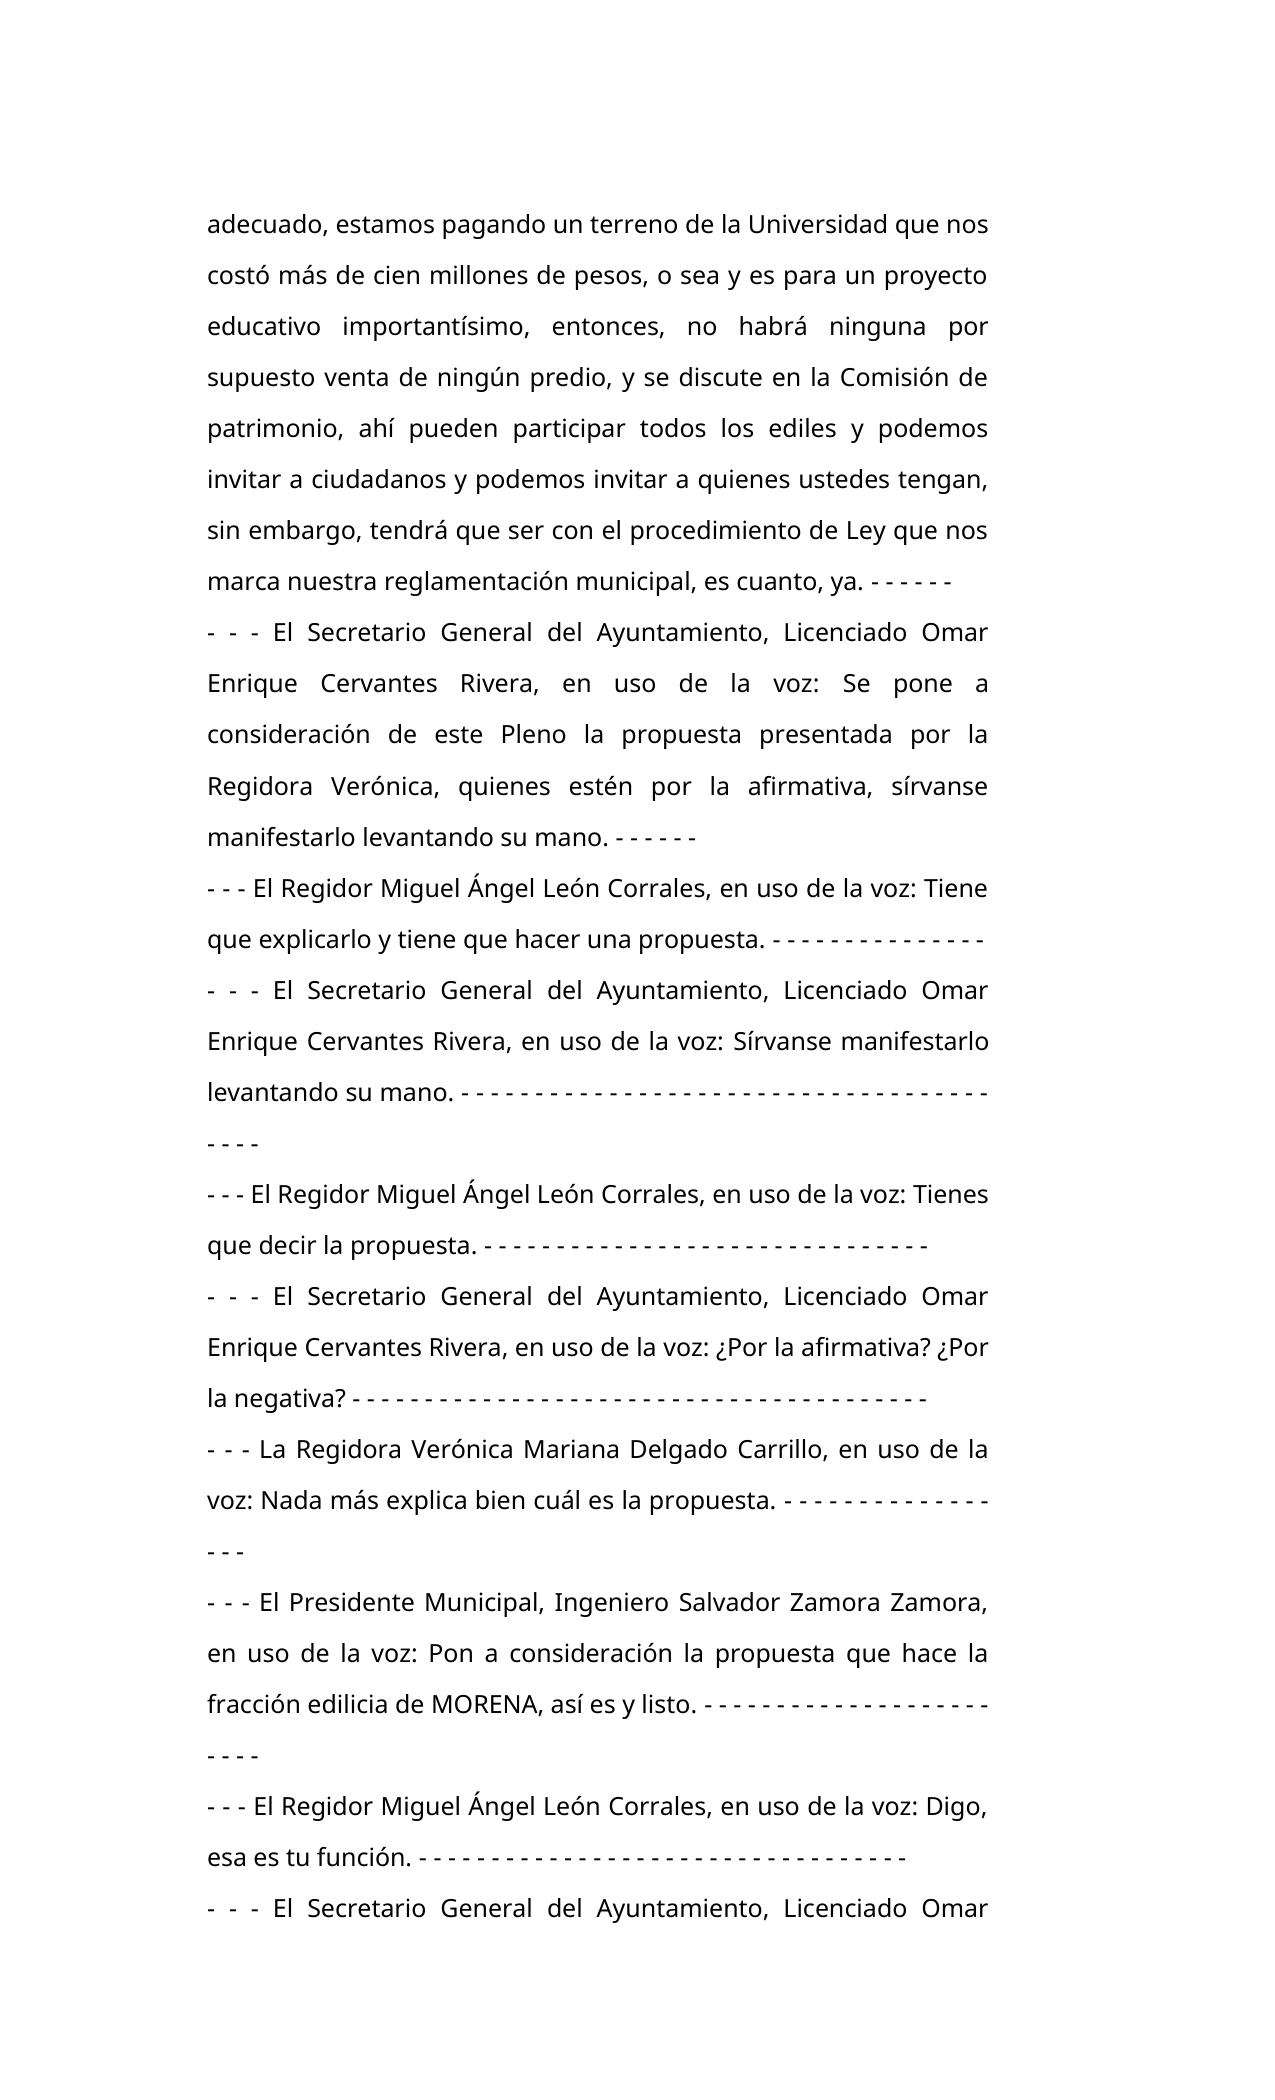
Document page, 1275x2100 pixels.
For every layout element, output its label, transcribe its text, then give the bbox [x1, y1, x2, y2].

text - - - El Secretario General del Ayuntamiento, Licenciado Omar Enrique Cervantes Rivera, en uso de la voz: Se pone a consideración de este Pleno la propuesta presentada por la Regidora Verónica, quienes estén por la afirmativa, sírvanse manifestarlo levantando su mano. - - - - - - [207, 615, 989, 853]
text - - - La Regidora Verónica Mariana Delgado Carrillo, en uso de la voz: Nada más explica bien cuál es la propuesta. - - - - - - - - - - - - - - - - - [207, 1432, 989, 1568]
text - - - El Regidor Miguel Ángel León Corrales, en uso de la voz: Tiene que explicarlo y tiene que hacer una propuesta. - - - - - - - - - - - - - - - [207, 870, 989, 955]
text - - - El Secretario General del Ayuntamiento, Licenciado Omar Enrique Cervantes Rivera, en uso de la voz: Sírvanse manifestarlo levantando su mano. - - - - - - - - - - - - - - - - - - - - - - - - - - - - - - - - - - - - - - - - [207, 972, 989, 1159]
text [207, 1891, 989, 1925]
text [207, 207, 989, 598]
text - - - El Regidor Miguel Ángel León Corrales, en uso de la voz: Tienes que decir la propuesta. - - - - - - - - - - - - - - - - - - - - - - - - - - - - - - - [207, 1177, 989, 1262]
text - - - El Presidente Municipal, Ingeniero Salvador Zamora Zamora, en uso de la voz: Pon a consideración la propuesta que hace la fracción edilicia de MORENA, así es y listo. - - - - - - - - - - - - - - - - - - - - - - - - [207, 1585, 989, 1772]
text - - - El Regidor Miguel Ángel León Corrales, en uso de la voz: Digo, esa es tu función. - - - - - - - - - - - - - - - - - - - - - - - - - - - - - - - - - - [207, 1789, 989, 1874]
text - - - El Secretario General del Ayuntamiento, Licenciado Omar Enrique Cervantes Rivera, en uso de la voz: ¿Por la afirmativa? ¿Por la negativa? - - - - - - - - - - - - - - - - - - - - - - - - - - - - - - - - - - - - - - - - [207, 1279, 989, 1415]
